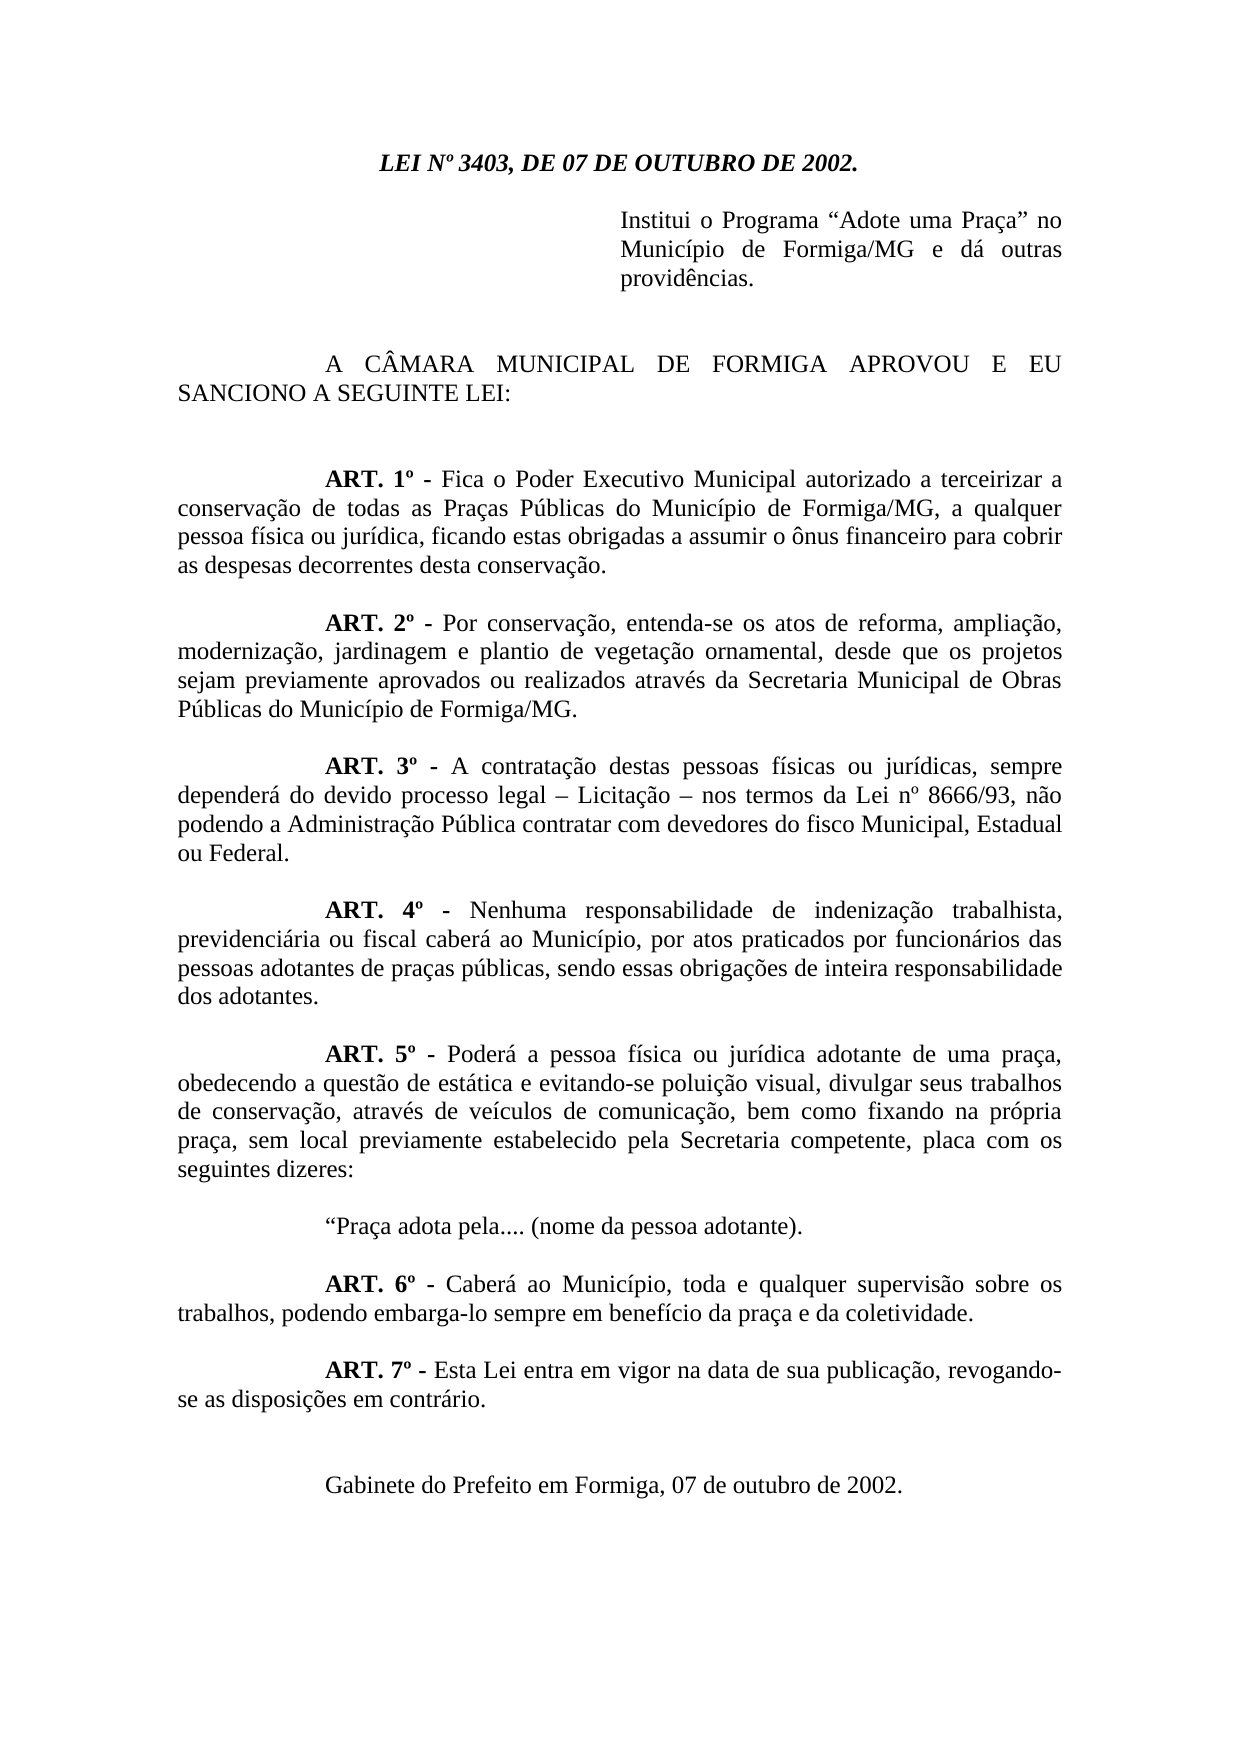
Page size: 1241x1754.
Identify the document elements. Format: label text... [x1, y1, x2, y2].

text ART. 7º - Esta Lei entra em vigor na data de sua publicação, revogando-se as disposições em contrário. [177, 1355, 1063, 1413]
text ART. 6º - Caberá ao Município, toda e qualquer supervisão sobre os trabalhos, podendo embarga-lo sempre em benefício da praça e da coletividade. [177, 1269, 1063, 1326]
text ART. 5º - Poderá a pessoa física ou jurídica adotante de uma praça, obedecendo a questão de estática e evitando-se poluição visual, divulgar seus trabalhos de conservação, através de veículos de comunicação, bem como fixando na própria praça, sem local previamente estabelecido pela Secretaria competente, placa com os seguintes dizeres: [177, 1039, 1063, 1183]
text LEI Nº 3403, DE 07 DE OUTUBRO DE 2002. [177, 148, 1063, 176]
text ART. 3º - A contratação destas pessoas físicas ou jurídicas, sempre dependerá do devido processo legal – Licitação – nos termos da Lei nº 8666/93, não podendo a Administração Pública contratar com devedores do fisco Municipal, Estadual ou Federal. [177, 751, 1063, 866]
text Institui o Programa “Adote uma Praça” no Município de Formiga/MG e dá outras providências. [620, 205, 1063, 291]
text “Praça adota pela.... (nome da pessoa adotante). [177, 1211, 1063, 1240]
text A CÂMARA MUNICIPAL DE FORMIGA APROVOU E EU SANCIONO A SEGUINTE LEI: [177, 349, 1063, 406]
text ART. 2º - Por conservação, entenda-se os atos de reforma, ampliação, modernização, jardinagem e plantio de vegetação ornamental, desde que os projetos sejam previamente aprovados ou realizados através da Secretaria Municipal de Obras Públicas do Município de Formiga/MG. [177, 608, 1063, 723]
text ART. 1º - Fica o Poder Executivo Municipal autorizado a terceirizar a conservação de todas as Praças Públicas do Município de Formiga/MG, a qualquer pessoa física ou jurídica, ficando estas obrigadas a assumir o ônus financeiro para cobrir as despesas decorrentes desta conservação. [177, 464, 1063, 579]
text Gabinete do Prefeito em Formiga, 07 de outubro de 2002. [177, 1470, 1063, 1499]
text ART. 4º - Nenhuma responsabilidade de indenização trabalhista, previdenciária ou fiscal caberá ao Município, por atos praticados por funcionários das pessoas adotantes de praças públicas, sendo essas obrigações de inteira responsabilidade dos adotantes. [177, 895, 1063, 1010]
